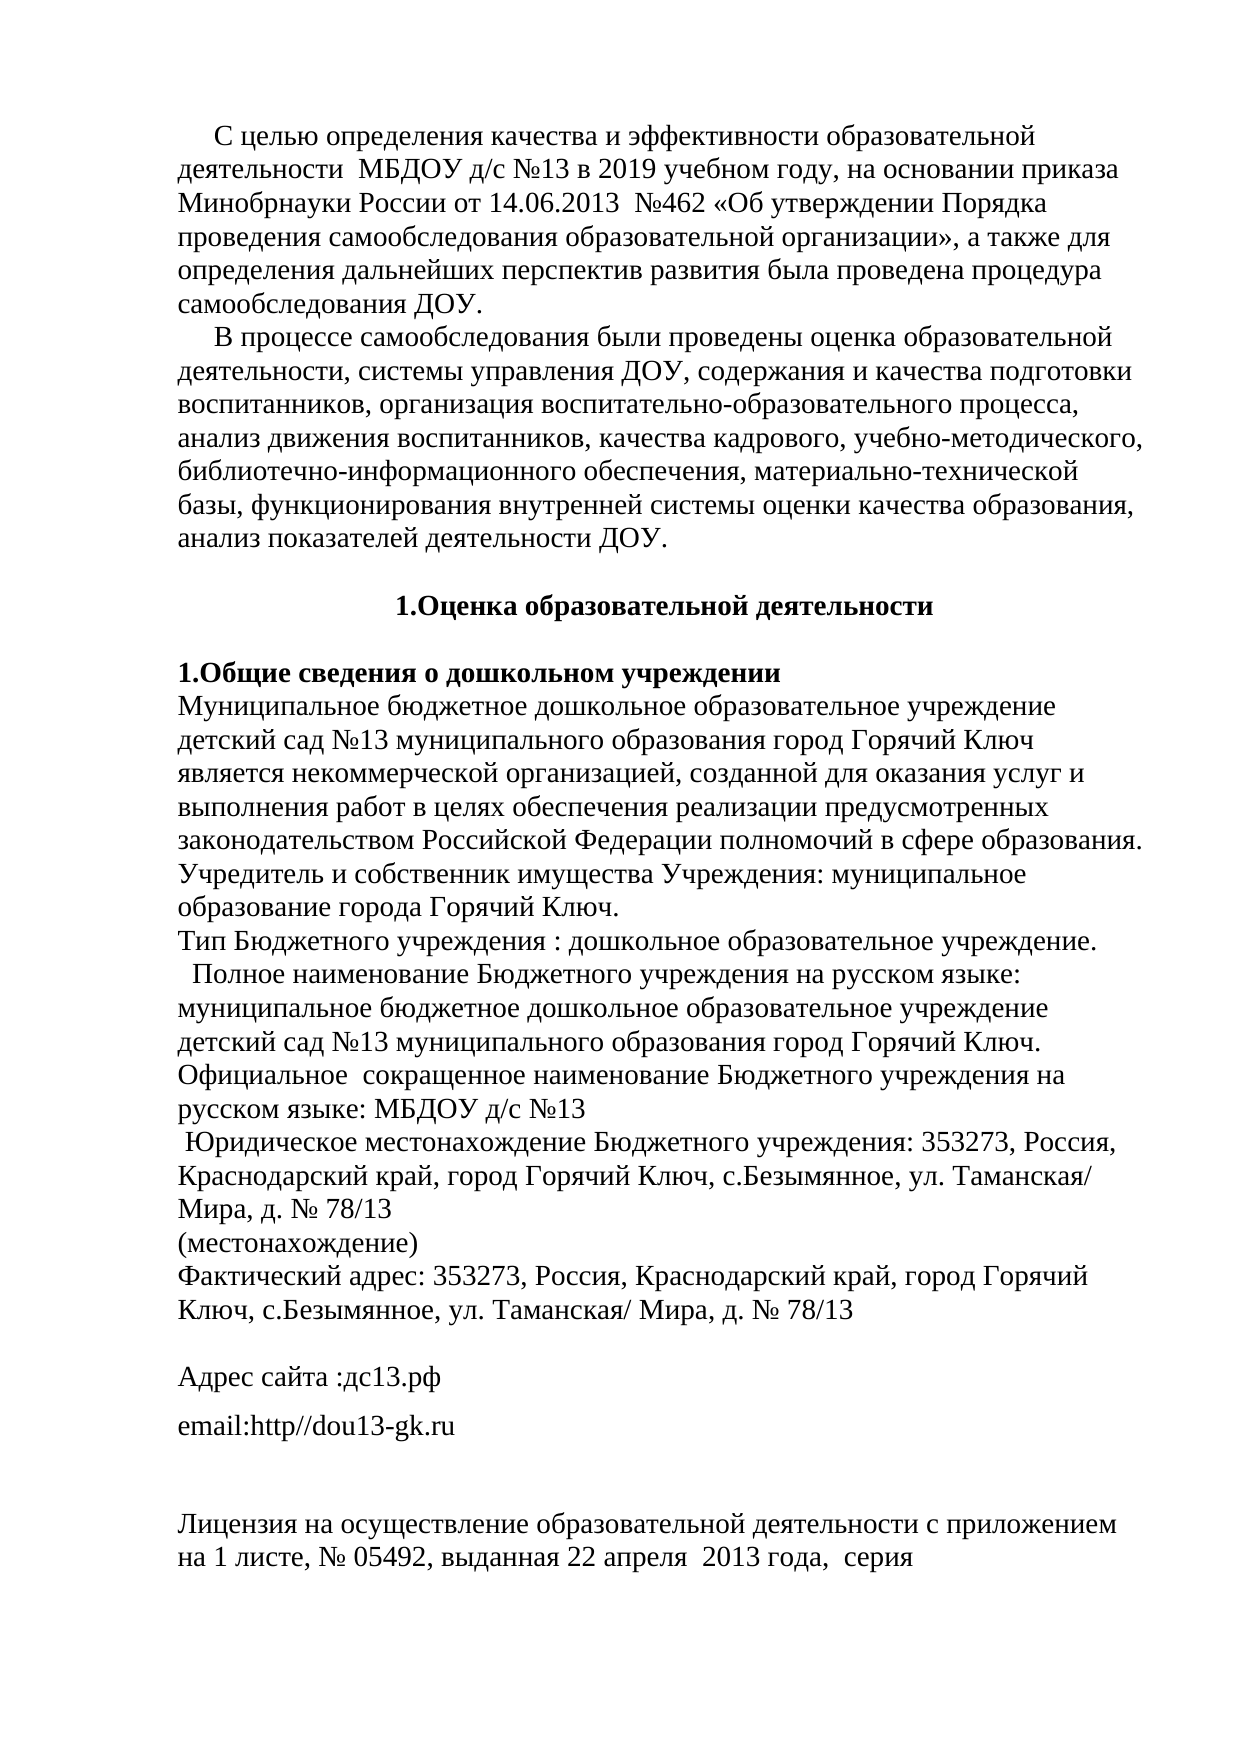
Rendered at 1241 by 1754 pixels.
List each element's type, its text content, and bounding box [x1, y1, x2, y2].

text Муниципальное бюджетное дошкольное образовательное учреждение детский сад №13 муниципального образования город Горячий Ключ [177, 688, 1152, 755]
text является некоммерческой организацией, созданной для оказания услуг и выполнения работ в целях обеспечения реализации предусмотренных законодательством Российской Федерации полномочий в сфере образования. [177, 755, 1152, 856]
text 1.Оценка образовательной деятельности [177, 588, 1152, 621]
text воспитанников, организация воспитательно-образовательного процесса, [177, 386, 1152, 420]
text С целью определения качества и эффективности образовательной деятельности МБДОУ д/с №13 в 2019 учебном году, на основании приказа Минобрнауки России от 14.06.2013 №462 «Об утверждении Порядка проведения самообследования образовательной организации», а также для определения дальнейших перспектив развития была проведена процедура самообследования ДОУ. [177, 118, 1152, 319]
text Тип Бюджетного учреждения : дошкольное образовательное учреждение. [177, 923, 1152, 957]
text анализ движения воспитанников, качества кадрового, учебно-методического, [177, 420, 1152, 453]
text В процессе самообследования были проведены оценка образовательной [177, 319, 1152, 353]
text Фактический адрес: 353273, Россия, Краснодарский край, город Горячий Ключ, с.Безымянное, ул. Таманская/ Мира, д. № 78/13 [177, 1258, 1152, 1326]
text Учредитель и собственник имущества Учреждения: муниципальное образование города Горячий Ключ. [177, 856, 1152, 923]
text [177, 1506, 1152, 1573]
text 1.Общие сведения о дошкольном учреждении [177, 655, 1152, 688]
text Адрес сайта :дс13.рф [177, 1359, 1063, 1393]
text Юридическое местонахождение Бюджетного учреждения: 353273, Россия, Краснодарский край, город Горячий Ключ, с.Безымянное, ул. Таманская/ Мира, д. № 78/13 [177, 1124, 1152, 1225]
text библиотечно-информационного обеспечения, материально-технической базы, функционирования внутренней системы оценки качества образования, [177, 453, 1152, 521]
text Полное наименование Бюджетного учреждения на русском языке: муниципальное бюджетное дошкольное образовательное учреждение детский сад №13 муниципального образования город Горячий Ключ. [177, 957, 1152, 1057]
text (местонахождение) [177, 1225, 1152, 1258]
text email:http//dou13-gk.ru [177, 1408, 1063, 1442]
text анализ показателей деятельности ДОУ. [177, 521, 1152, 554]
text деятельности, системы управления ДОУ, содержания и качества подготовки [177, 353, 1152, 386]
text Официальное сокращенное наименование Бюджетного учреждения на русском языке: МБДОУ д/с №13 [177, 1057, 1152, 1124]
